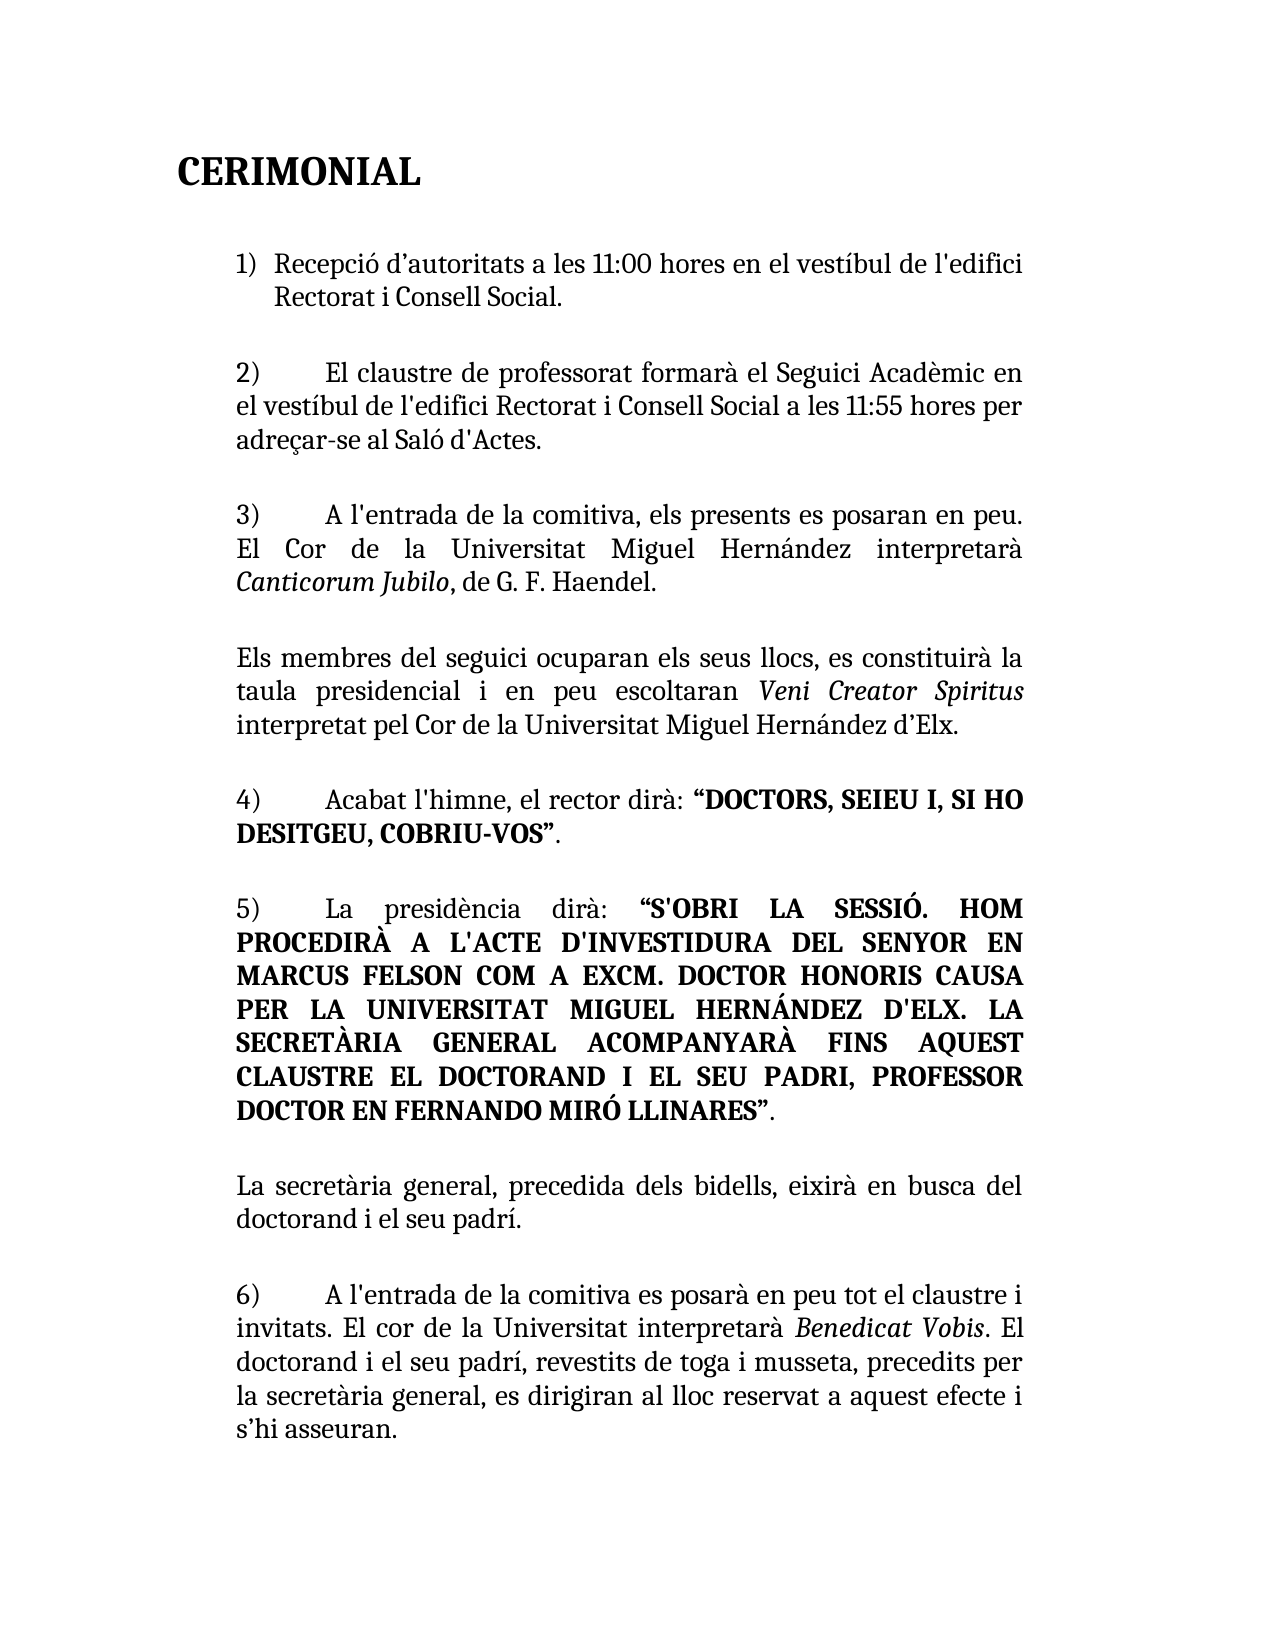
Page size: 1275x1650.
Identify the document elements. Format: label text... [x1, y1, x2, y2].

text 5) La presidència dirà: “S'OBRI LA SESSIÓ. HOM PROCEDIRÀ A L'ACTE D'INVESTIDURA DEL SENYOR EN MARCUS FELSON COM A EXCM. DOCTOR HONORIS CAUSA PER LA UNIVERSITAT MIGUEL HERNÁNDEZ D'ELX. LA SECRETÀRIA GENERAL ACOMPANYARÀ FINS AQUEST CLAUSTRE EL DOCTORAND I EL SEU PADRI, PROFESSOR DOCTOR EN FERNANDO MIRÓ LLINARES”. [236, 892, 1024, 1127]
text 2) El claustre de professorat formarà el Seguici Acadèmic en el vestíbul de l'edifici Rectorat i Consell Social a les 11:55 hores per adreçar-se al Saló d'Actes. [236, 356, 1024, 457]
text Els membres del seguici ocuparan els seus llocs, es constituirà la taula presidencial i en peu escoltaran Veni Creator Spiritus interpretat pel Cor de la Universitat Miguel Hernández d’Elx. [236, 641, 1024, 742]
text CERIMONIAL [177, 148, 1098, 196]
list Recepció d’autoritats a les 11:00 hores en el vestíbul de l'edifici Rectorat i Consell Social. [236, 247, 1024, 314]
text La secretària general, precedida dels bidells, eixirà en busca del doctorand i el seu padrí. [236, 1169, 1024, 1236]
text 6) A l'entrada de la comitiva es posarà en peu tot el claustre i invitats. El cor de la Universitat interpretarà Benedicat Vobis. El doctorand i el seu padrí, revestits de toga i musseta, precedits per la secretària general, es dirigiran al lloc reservat a aquest efecte i s’hi asseuran. [236, 1278, 1024, 1446]
text 4) Acabat l'himne, el rector dirà: “DOCTORS, SEIEU I, SI HO DESITGEU, COBRIU-VOS”. [236, 783, 1024, 851]
text 3) A l'entrada de la comitiva, els presents es posaran en peu. El Cor de la Universitat Miguel Hernández interpretarà Canticorum Jubilo, de G. F. Haendel. [236, 498, 1024, 599]
